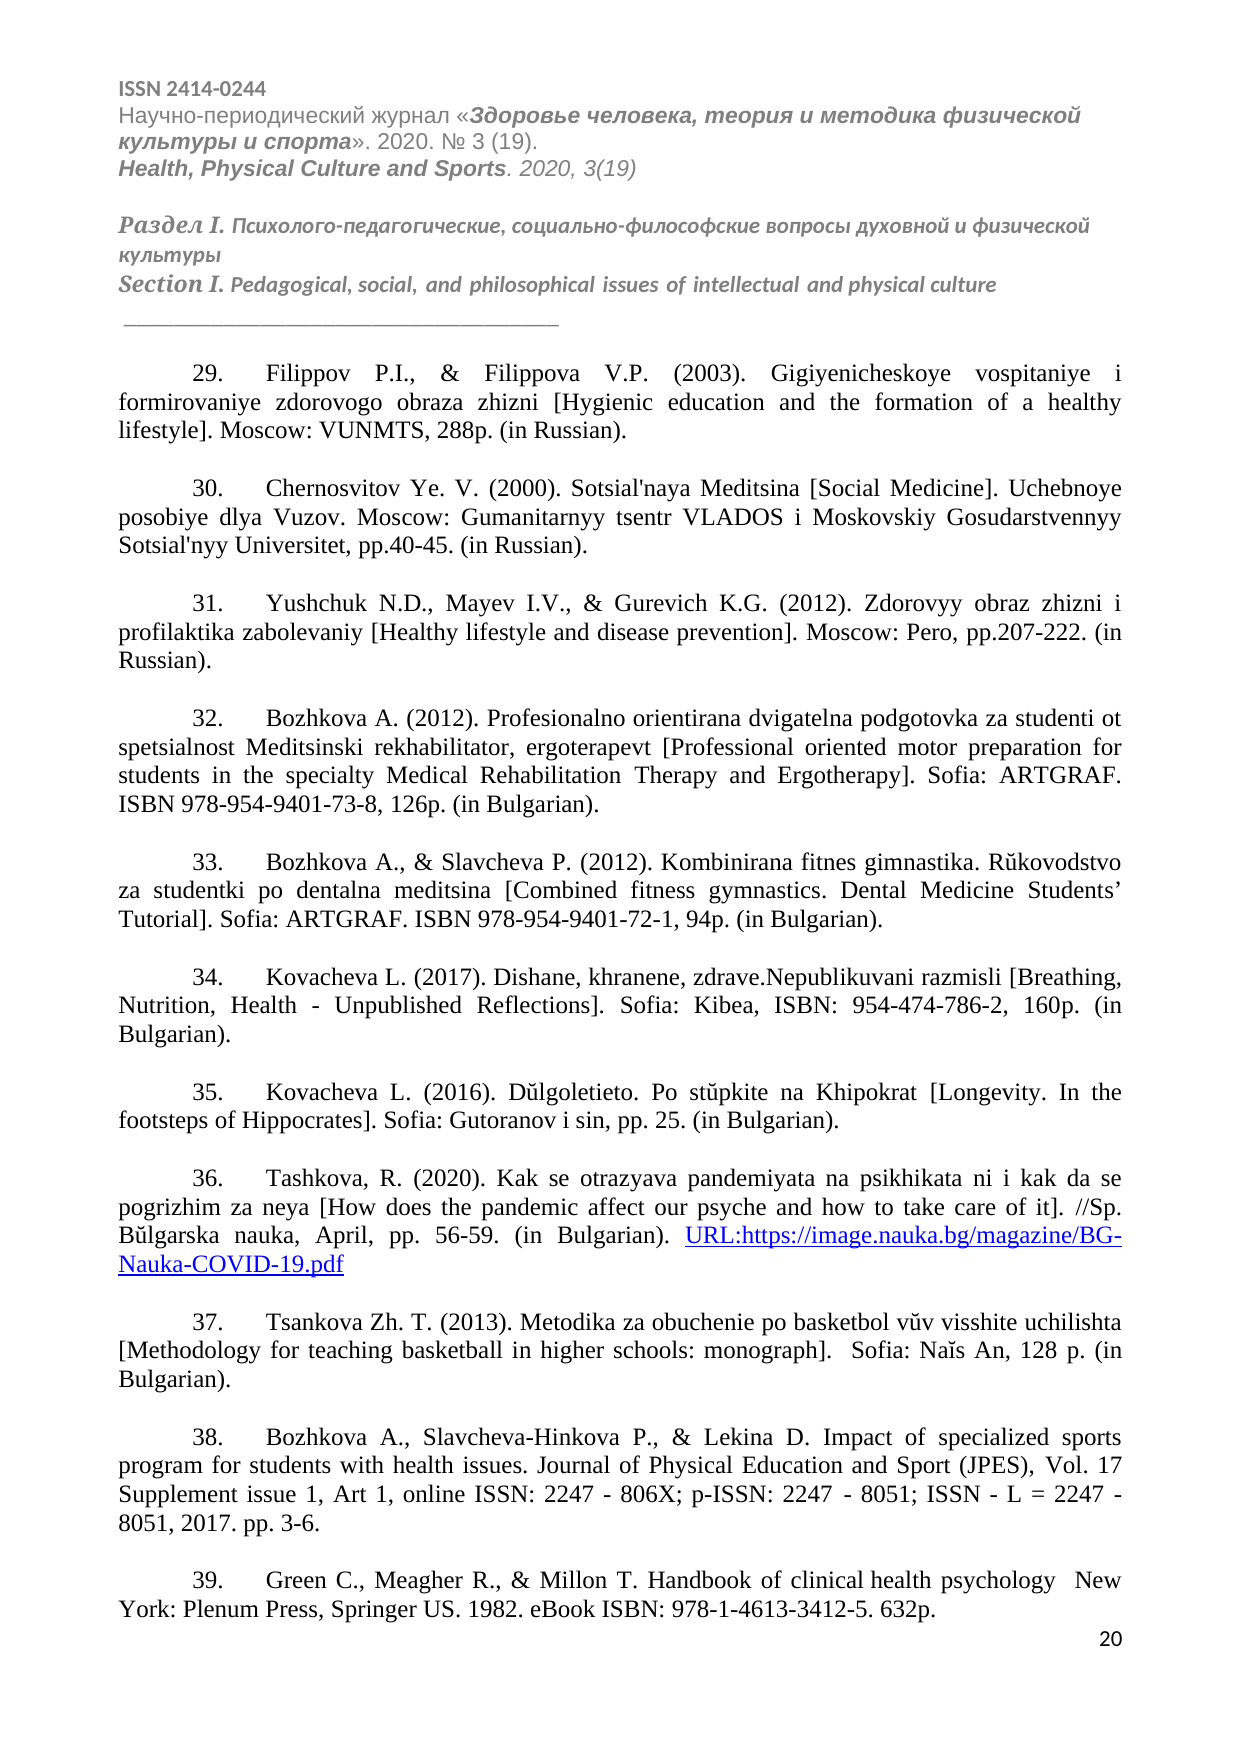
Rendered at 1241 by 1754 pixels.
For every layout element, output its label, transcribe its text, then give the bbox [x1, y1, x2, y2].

list Chernosvitov Ye. V. (2000). Sotsial'naya Meditsina [Social Medicine]. Uchebnoye posobiye dlya Vuzov. Moscow: Gumanitarnyy tsentr VLADOS i Moskovskiy Gosudarstvennyy Sotsial'nyy Universitet, pp.40-45. (in Russian). [118, 473, 1122, 559]
list Bozhkova А., Slavcheva-Hinkova P., & Lekina D. Impact of specialized sports program for students with health issues. Journal of Physical Education and Sport (JPES), Vol. 17 Supplement issue 1, Art 1, online ISSN: 2247 - 806X; p-ISSN: 2247 - 8051; ISSN - L = 2247 - 8051, 2017. pp. 3-6. [118, 1422, 1122, 1537]
list Kovacheva L. (2017). Dishane, khranene, zdrave.Nepublikuvani razmisli [Breathing, Nutrition, Health - Unpublished Reflections]. Sofia: Kibea, ISBN: 954-474-786-2, 160p. (in Bulgarian). [118, 962, 1122, 1048]
list Bozhkova A., & Slavcheva P. (2012). Kombinirana fitnes gimnastika. Rŭkovodstvo za studentki po dentalna meditsina [Combined fitness gymnastics. Dental Medicine Students’ Tutorial]. Sofia: ARTGRAF. ISBN 978-954-9401-72-1, 94p. (in Bulgarian). [118, 847, 1122, 933]
list Tashkova, R. (2020). Kak se otrazyava pandemiyata na psikhikata ni i kak da se pogrizhim za neya [How does the pandemic affect our psyche and how to take care of it]. //Sp. Bŭlgarska nauka, April, pp. 56-59. (in Bulgarian). URL:https://image.nauka.bg/magazine/BG-Nauka-COVID-19.pdf [118, 1163, 1122, 1278]
list Kovacheva L. (2016). Dŭlgoletieto. Po stŭpkite na Khipokrat [Longevity. In the footsteps of Hippocrates]. Sofia: Gutoranov i sin, pp. 25. (in Bulgarian). [118, 1077, 1122, 1134]
list Bozhkova A. (2012). Profesionalno orientirana dvigatelna podgotovka za studenti ot spetsialnost Meditsinski rekhabilitator, ergoterapevt [Professional oriented motor preparation for students in the specialty Medical Rehabilitation Therapy and Ergotherapy]. Sofia: ARTGRAF. ISBN 978-954-9401-73-8, 126p. (in Bulgarian). [118, 703, 1122, 818]
list Yushchuk N.D., Mayev I.V., & Gurevich K.G. (2012). Zdorovyy obraz zhizni i profilaktika zabolevaniy [Healthy lifestyle and disease prevention]. Moscow: Pero, pp.207-222. (in Russian). [118, 588, 1122, 674]
list Filippov P.I., & Filippova V.P. (2003). Gigiyenicheskoye vospitaniye i formirovaniye zdorovogo obraza zhizni [Hygienic education and the formation of a healthy lifestyle]. Moscow: VUNMTS, 288p. (in Russian). [118, 358, 1122, 444]
list Tsankova Zh. T. (2013). Metodika za obuchenie po basketbol vŭv visshite uchilishta [Methodology for teaching basketball in higher schools: monograph]. Sofia: Naĭs An, 128 p. (in Bulgarian). [118, 1307, 1122, 1393]
list Green C., Meagher R., & Millon T. Handbook of clinical health psychology New York: Plenum Press, Springer US. 1982. eBook ISBN: 978-1-4613-3412-5. 632p. [118, 1566, 1122, 1623]
